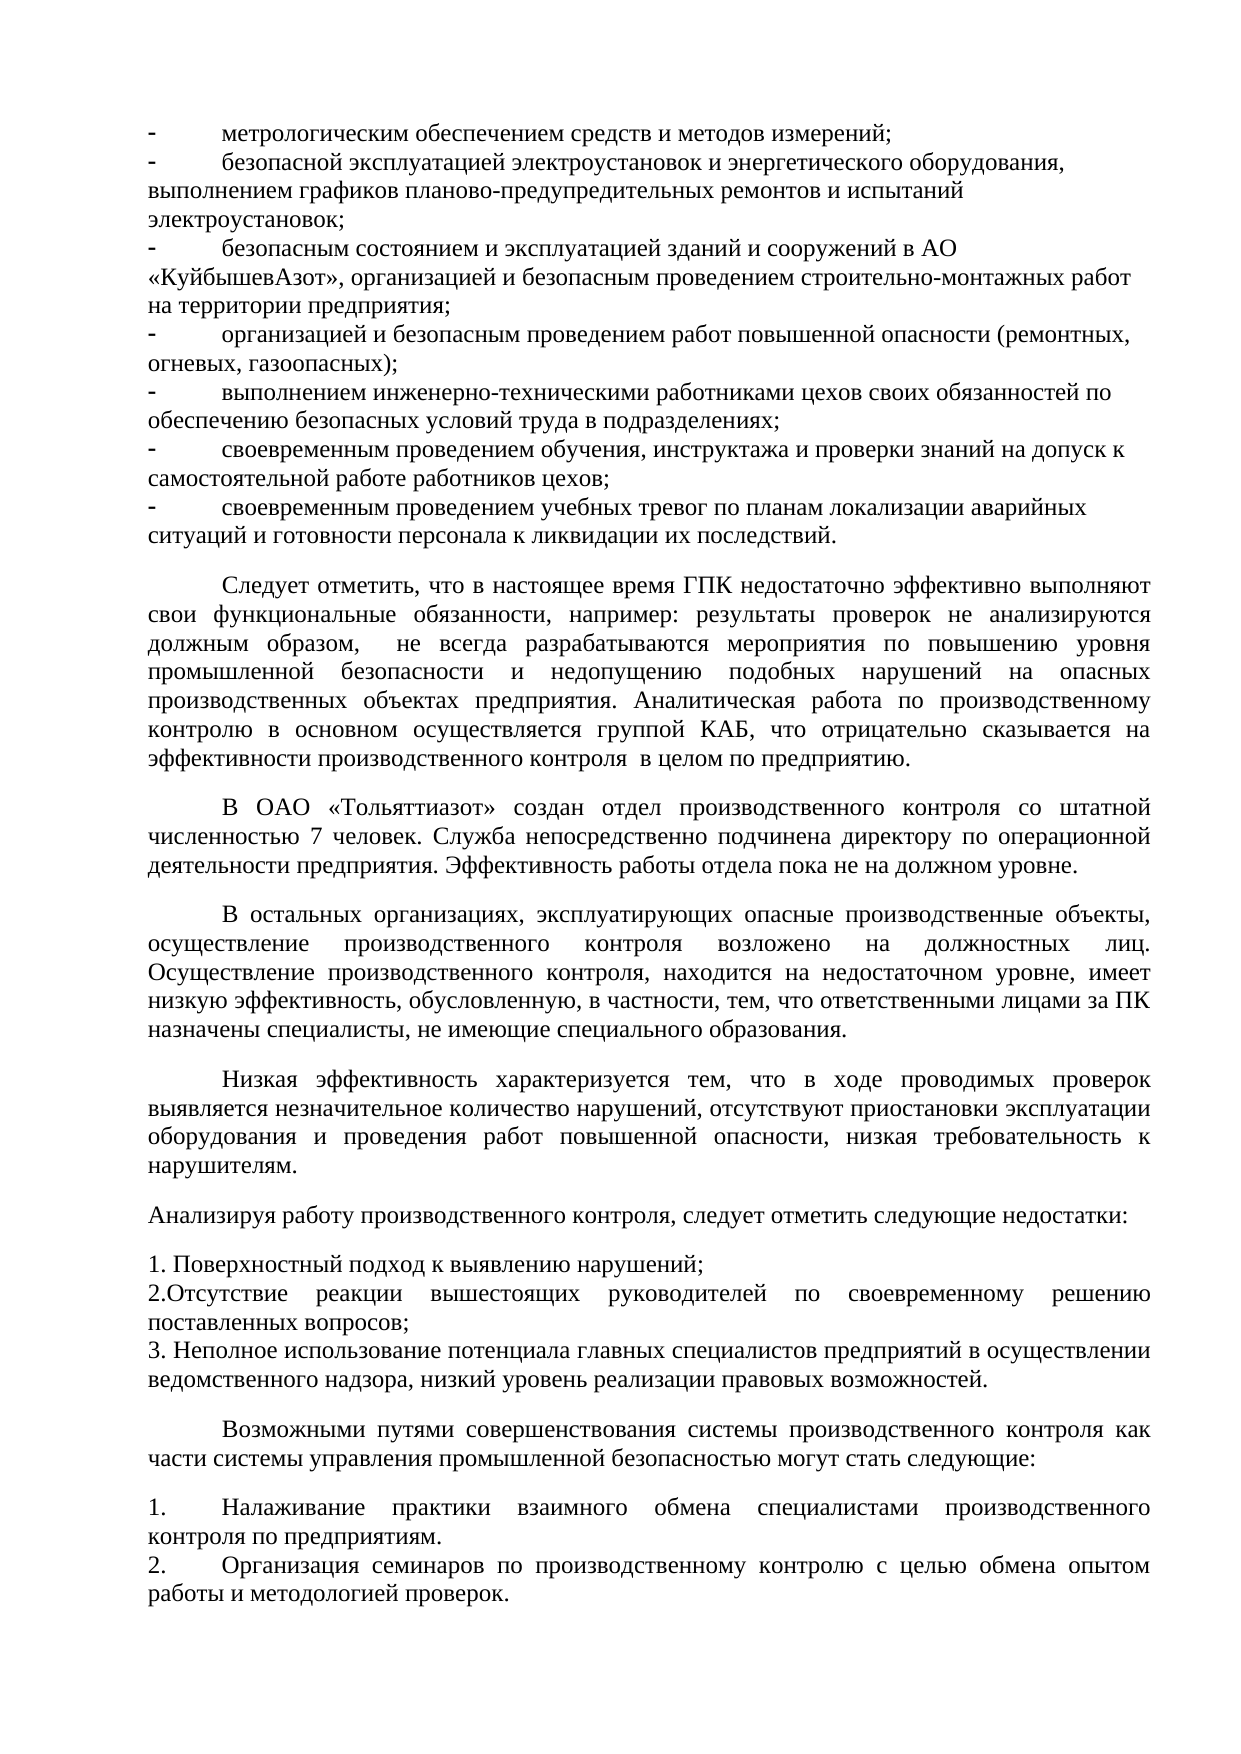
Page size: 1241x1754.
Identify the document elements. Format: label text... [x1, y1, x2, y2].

list организацией и безопасным проведением работ повышенной опасности (ремонтных, огневых, газоопасных); [148, 319, 1152, 377]
text 2.Отсутствие реакции вышестоящих руководителей по своевременному решению поставленных вопросов; [148, 1278, 1152, 1336]
list безопасным состоянием и эксплуатацией зданий и сооружений в АО «КуйбышевАзот», организацией и безопасным проведением строительно-монтажных работ на территории предприятия; [148, 233, 1152, 319]
list своевременным проведением обучения, инструктажа и проверки знаний на допуск к самостоятельной работе работников цехов; [148, 434, 1152, 492]
text Низкая эффективность характеризуется тем, что в ходе проводимых проверок выявляется незначительное количество нарушений, отсутствуют приостановки эксплуатации оборудования и проведения работ повышенной опасности, низкая требовательность к нарушителям. [148, 1064, 1152, 1179]
text 1. Поверхностный подход к выявлению нарушений; [148, 1249, 1152, 1278]
text 1. Налаживание практики взаимного обмена специалистами производственного контроля по предприятиям. [148, 1492, 1152, 1550]
text Следует отметить, что в настоящее время ГПК недостаточно эффективно выполняют свои функциональные обязанности, например: результаты проверок не анализируются должным образом, не всегда разрабатываются мероприятия по повышению уровня промышленной безопасности и недопущению подобных нарушений на опасных производственных объектах предприятия. Аналитическая работа по производственному контролю в основном осуществляется группой КАБ, что отрицательно сказывается на эффективности производственного контроля в целом по предприятию. [148, 570, 1152, 771]
text 3. Неполное использование потенциала главных специалистов предприятий в осуществлении ведомственного надзора, низкий уровень реализации правовых возможностей. [148, 1336, 1152, 1393]
text 2. Организация семинаров по производственному контролю с целью обмена опытом работы и методологией проверок. [148, 1550, 1152, 1607]
list выполнением инженерно-техническими работниками цехов своих обязанностей по обеспечению безопасных условий труда в подразделениях; [148, 377, 1152, 434]
text В ОАО «Тольяттиазот» создан отдел производственного контроля со штатной численностью 7 человек. Служба непосредственно подчинена директору по операционной деятельности предприятия. Эффективность работы отдела пока не на должном уровне. [148, 792, 1152, 878]
list своевременным проведением учебных тревог по планам локализации аварийных ситуаций и готовности персонала к ликвидации их последствий. [148, 492, 1152, 549]
text В остальных организациях, эксплуатирующих опасные производственные объекты, осуществление производственного контроля возложено на должностных лиц. Осуществление производственного контроля, находится на недостаточном уровне, имеет низкую эффективность, обусловленную, в частности, тем, что ответственными лицами за ПК назначены специалисты, не имеющие специального образования. [148, 899, 1152, 1043]
text Возможными путями совершенствования системы производственного контроля как части системы управления промышленной безопасностью могут стать следующие: [148, 1414, 1152, 1471]
list безопасной эксплуатацией электроустановок и энергетического оборудования, выполнением графиков планово-предупредительных ремонтов и испытаний электроустановок; [148, 147, 1152, 233]
text Анализируя работу производственного контроля, следует отметить следующие недостатки: [148, 1200, 1152, 1228]
list метрологическим обеспечением средств и методов измерений; [148, 118, 1152, 147]
